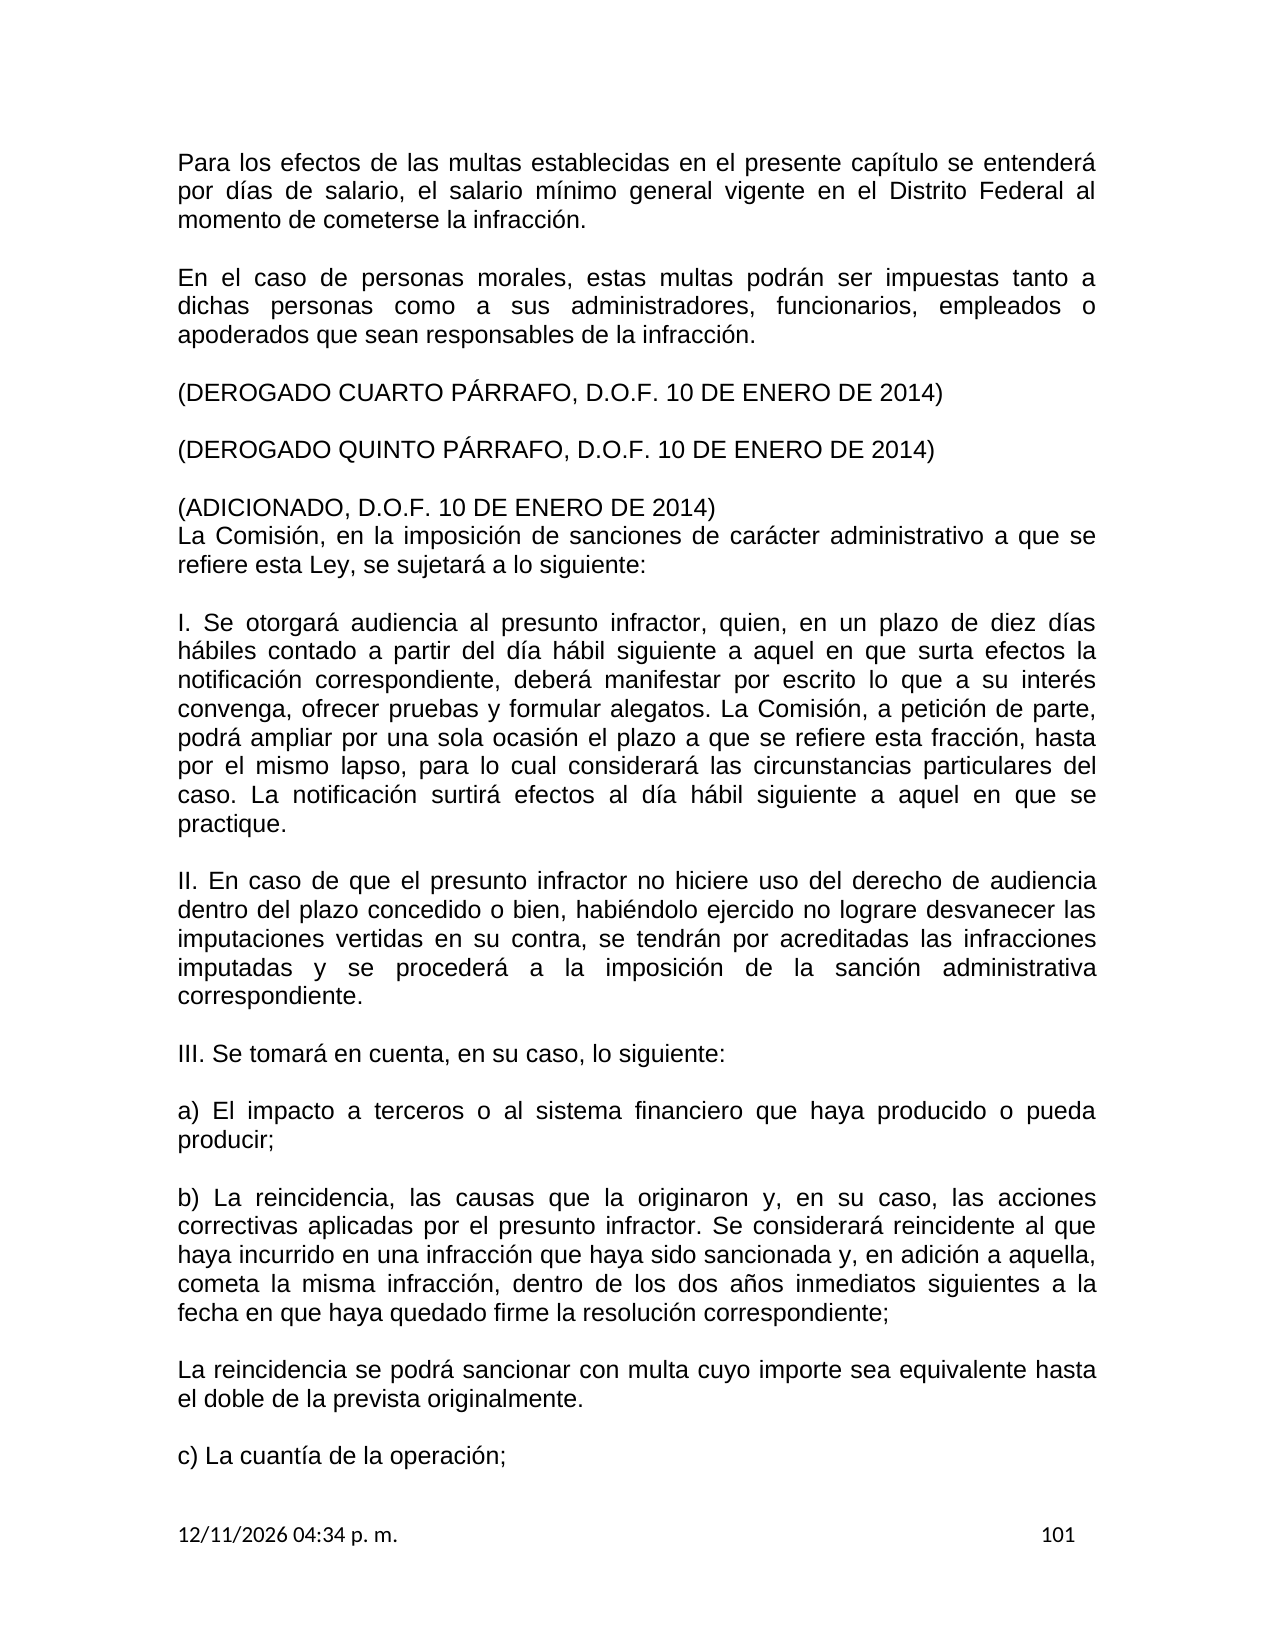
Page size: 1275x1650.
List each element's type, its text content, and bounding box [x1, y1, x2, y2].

text c) La cuantía de la operación; [177, 1441, 1098, 1470]
text (DEROGADO QUINTO PÁRRAFO, D.O.F. 10 DE ENERO DE 2014) [177, 435, 1098, 464]
text Para los efectos de las multas establecidas en el presente capítulo se entenderá por días de salario, el salario mínimo general vigente en el Distrito Federal al momento de cometerse la infracción. [177, 148, 1098, 234]
text a) El impacto a terceros o al sistema financiero que haya producido o pueda producir; [177, 1096, 1098, 1154]
text II. En caso de que el presunto infractor no hiciere uso del derecho de audiencia dentro del plazo concedido o bien, habiéndolo ejercido no lograre desvanecer las imputaciones vertidas en su contra, se tendrán por acreditadas las infracciones imputadas y se procederá a la imposición de la sanción administrativa correspondiente. [177, 866, 1098, 1010]
text La Comisión, en la imposición de sanciones de carácter administrativo a que se refiere esta Ley, se sujetará a lo siguiente: [177, 521, 1098, 579]
text (ADICIONADO, D.O.F. 10 DE ENERO DE 2014) [177, 493, 1098, 521]
text En el caso de personas morales, estas multas podrán ser impuestas tanto a dichas personas como a sus administradores, funcionarios, empleados o apoderados que sean responsables de la infracción. [177, 263, 1098, 349]
text (DEROGADO CUARTO PÁRRAFO, D.O.F. 10 DE ENERO DE 2014) [177, 378, 1098, 406]
text b) La reincidencia, las causas que la originaron y, en su caso, las acciones correctivas aplicadas por el presunto infractor. Se considerará reincidente al que haya incurrido en una infracción que haya sido sancionada y, en adición a aquella, cometa la misma infracción, dentro de los dos años inmediatos siguientes a la fecha en que haya quedado firme la resolución correspondiente; [177, 1183, 1098, 1326]
text I. Se otorgará audiencia al presunto infractor, quien, en un plazo de diez días hábiles contado a partir del día hábil siguiente a aquel en que surta efectos la notificación correspondiente, deberá manifestar por escrito lo que a su interés convenga, ofrecer pruebas y formular alegatos. La Comisión, a petición de parte, podrá ampliar por una sola ocasión el plazo a que se refiere esta fracción, hasta por el mismo lapso, para lo cual considerará las circunstancias particulares del caso. La notificación surtirá efectos al día hábil siguiente a aquel en que se practique. [177, 608, 1098, 838]
text La reincidencia se podrá sancionar con multa cuyo importe sea equivalente hasta el doble de la prevista originalmente. [177, 1355, 1098, 1413]
text III. Se tomará en cuenta, en su caso, lo siguiente: [177, 1039, 1098, 1068]
